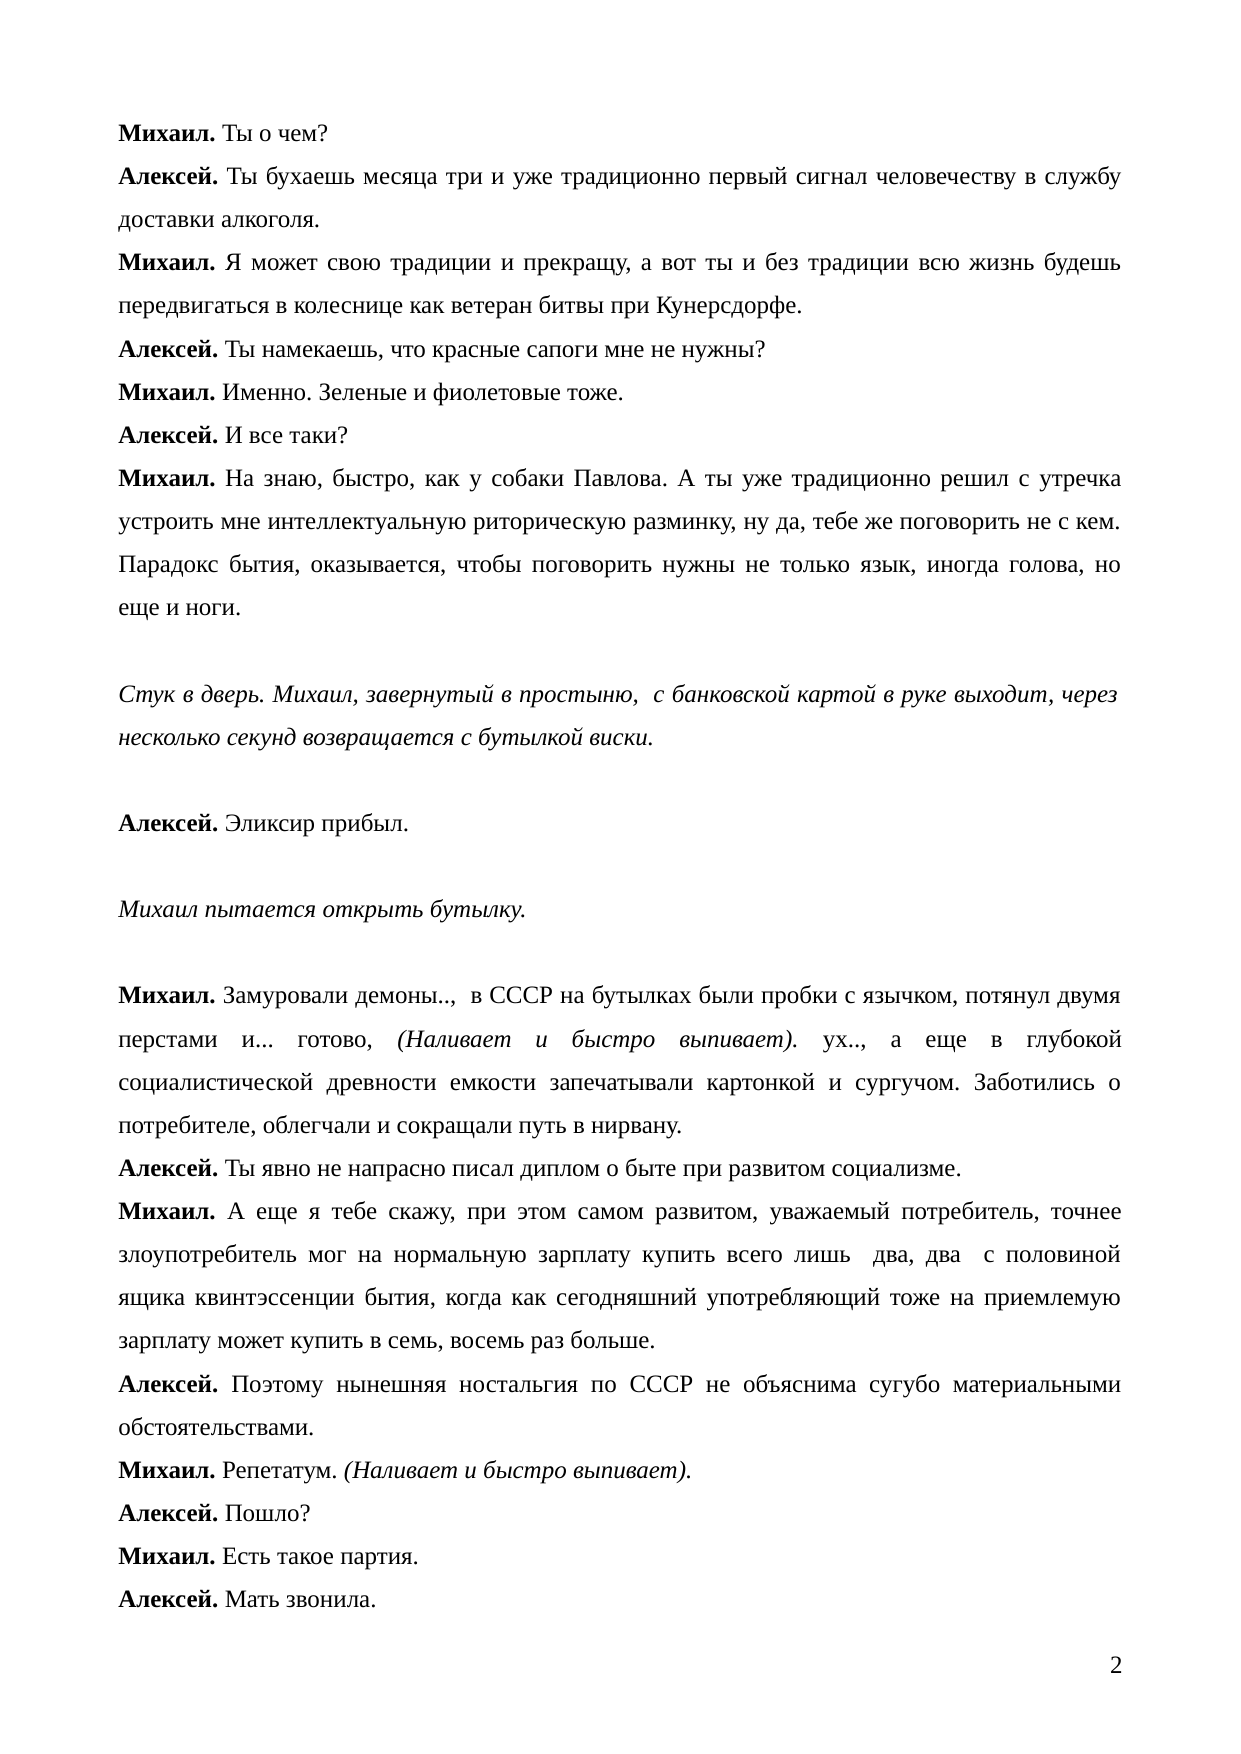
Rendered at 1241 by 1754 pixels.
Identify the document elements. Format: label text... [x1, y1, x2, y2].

text Михаил. Репетатум. (Наливает и быстро выпивает). [118, 1455, 1122, 1484]
text Алексей. Ты намекаешь, что красные сапоги мне не нужны? [118, 334, 1122, 362]
text Михаил. Я может свою традиции и прекращу, а вот ты и без традиции всю жизнь будешь передвигаться в колеснице как ветеран битвы при Кунерсдорфе. [118, 247, 1122, 319]
text Алексей. Пошло? [118, 1498, 1122, 1527]
text Михаил. Есть такое партия. [118, 1541, 1122, 1570]
text Михаил. На знаю, быстро, как у собаки Павлова. А ты уже традиционно решил с утречка устроить мне интеллектуальную риторическую разминку, ну да, тебе же поговорить не с кем. Парадокс бытия, оказывается, чтобы поговорить нужны не только язык, иногда голова, но еще и ноги. [118, 463, 1122, 621]
text Алексей. Эликсир прибыл. [118, 808, 1122, 837]
text Михаил. Именно. Зеленые и фиолетовые тоже. [118, 377, 1122, 406]
text Алексей. Ты бухаешь месяца три и уже традиционно первый сигнал человечеству в службу доставки алкоголя. [118, 161, 1122, 233]
text Алексей. Мать звонила. [118, 1584, 1122, 1613]
text Михаил. Ты о чем? [118, 118, 1122, 147]
text Алексей. Поэтому нынешняя ностальгия по СССР не объяснима сугубо материальными обстоятельствами. [118, 1369, 1122, 1441]
text Михаил. Замуровали демоны.., в СССР на бутылках были пробки с язычком, потянул двумя перстами и... готово, (Наливает и быстро выпивает). ух.., а еще в глубокой социалистической древности емкости запечатывали картонкой и сургучом. Заботились о потребителе, облегчали и сокращали путь в нирвану. [118, 981, 1122, 1139]
text Михаил. А еще я тебе скажу, при этом самом развитом, уважаемый потребитель, точнее злоупотребитель мог на нормальную зарплату купить всего лишь два, два с половиной ящика квинтэссенции бытия, когда как сегодняшний употребляющий тоже на приемлемую зарплату может купить в семь, восемь раз больше. [118, 1196, 1122, 1354]
text Михаил пытается открыть бутылку. [118, 894, 1122, 923]
text Стук в дверь. Михаил, завернутый в простыню, с банковской картой в руке выходит, через несколько секунд возвращается с бутылкой виски. [118, 679, 1122, 751]
text Алексей. Ты явно не напрасно писал диплом о быте при развитом социализме. [118, 1153, 1122, 1182]
text Алексей. И все таки? [118, 420, 1122, 449]
